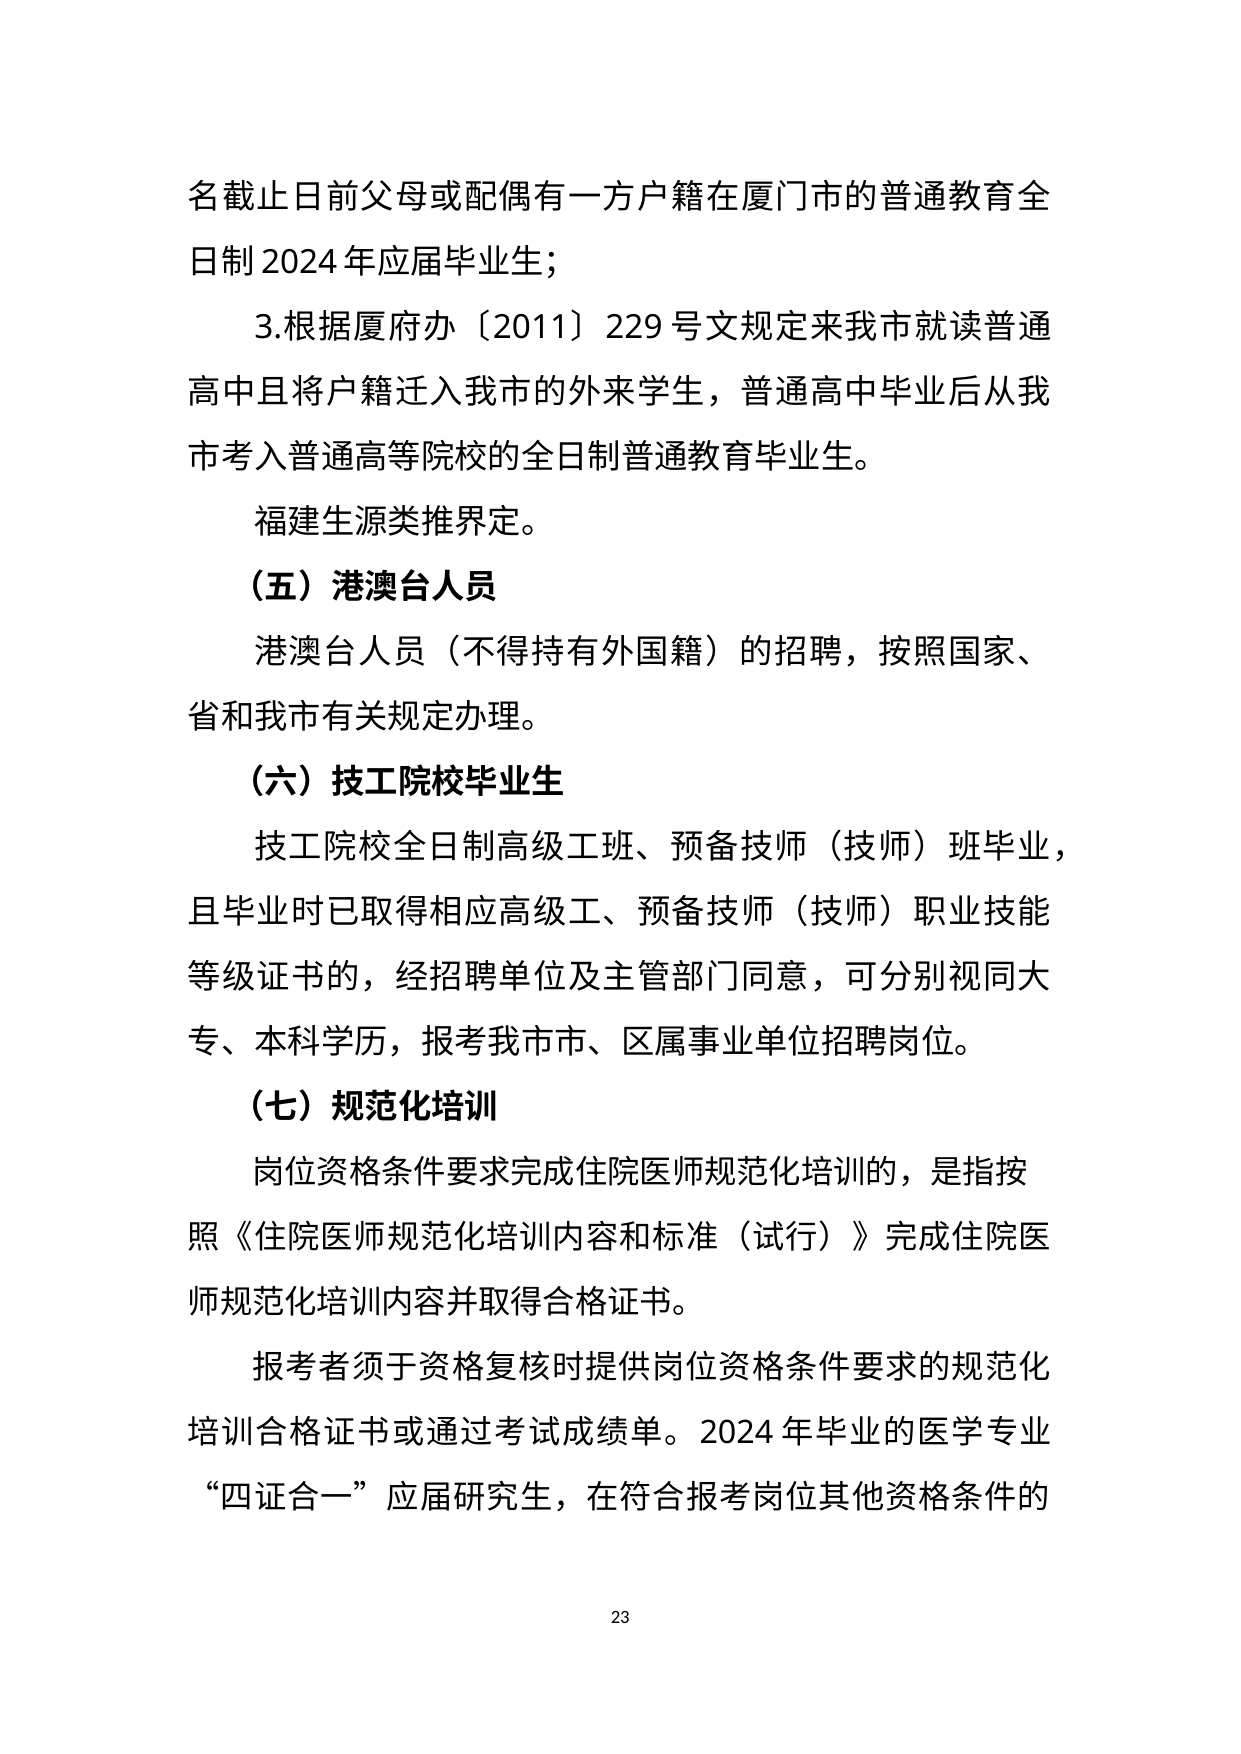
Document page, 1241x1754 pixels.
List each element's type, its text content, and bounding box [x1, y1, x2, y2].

list 技工院校全日制高级工班、预备技师（技师）班毕业，且毕业时已取得相应高级工、预备技师（技师）职业技能等级证书的，经招聘单位及主管部门同意，可分别视同大专、本科学历，报考我市市、区属事业单位招聘岗位。 [187, 812, 1053, 1072]
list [187, 162, 1053, 292]
text 照《住院医师规范化培训内容和标准（试行）》完成住院医师规范化培训内容并取得合格证书。 [187, 1202, 1053, 1332]
list 港澳台人员（不得持有外国籍）的招聘，按照国家、省和我市有关规定办理。 [187, 617, 1053, 747]
list 港澳台人员 [187, 552, 1053, 617]
list 3.根据厦府办〔2011〕229号文规定来我市就读普通高中且将户籍迁入我市的外来学生，普通高中毕业后从我市考入普通高等院校的全日制普通教育毕业生。 [187, 292, 1053, 487]
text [187, 1332, 1053, 1527]
list 福建生源类推界定。 [187, 487, 1053, 552]
list 技工院校毕业生 [187, 747, 1053, 812]
list 规范化培训 [187, 1072, 1053, 1137]
text 岗位资格条件要求完成住院医师规范化培训的，是指按 [187, 1137, 1053, 1202]
